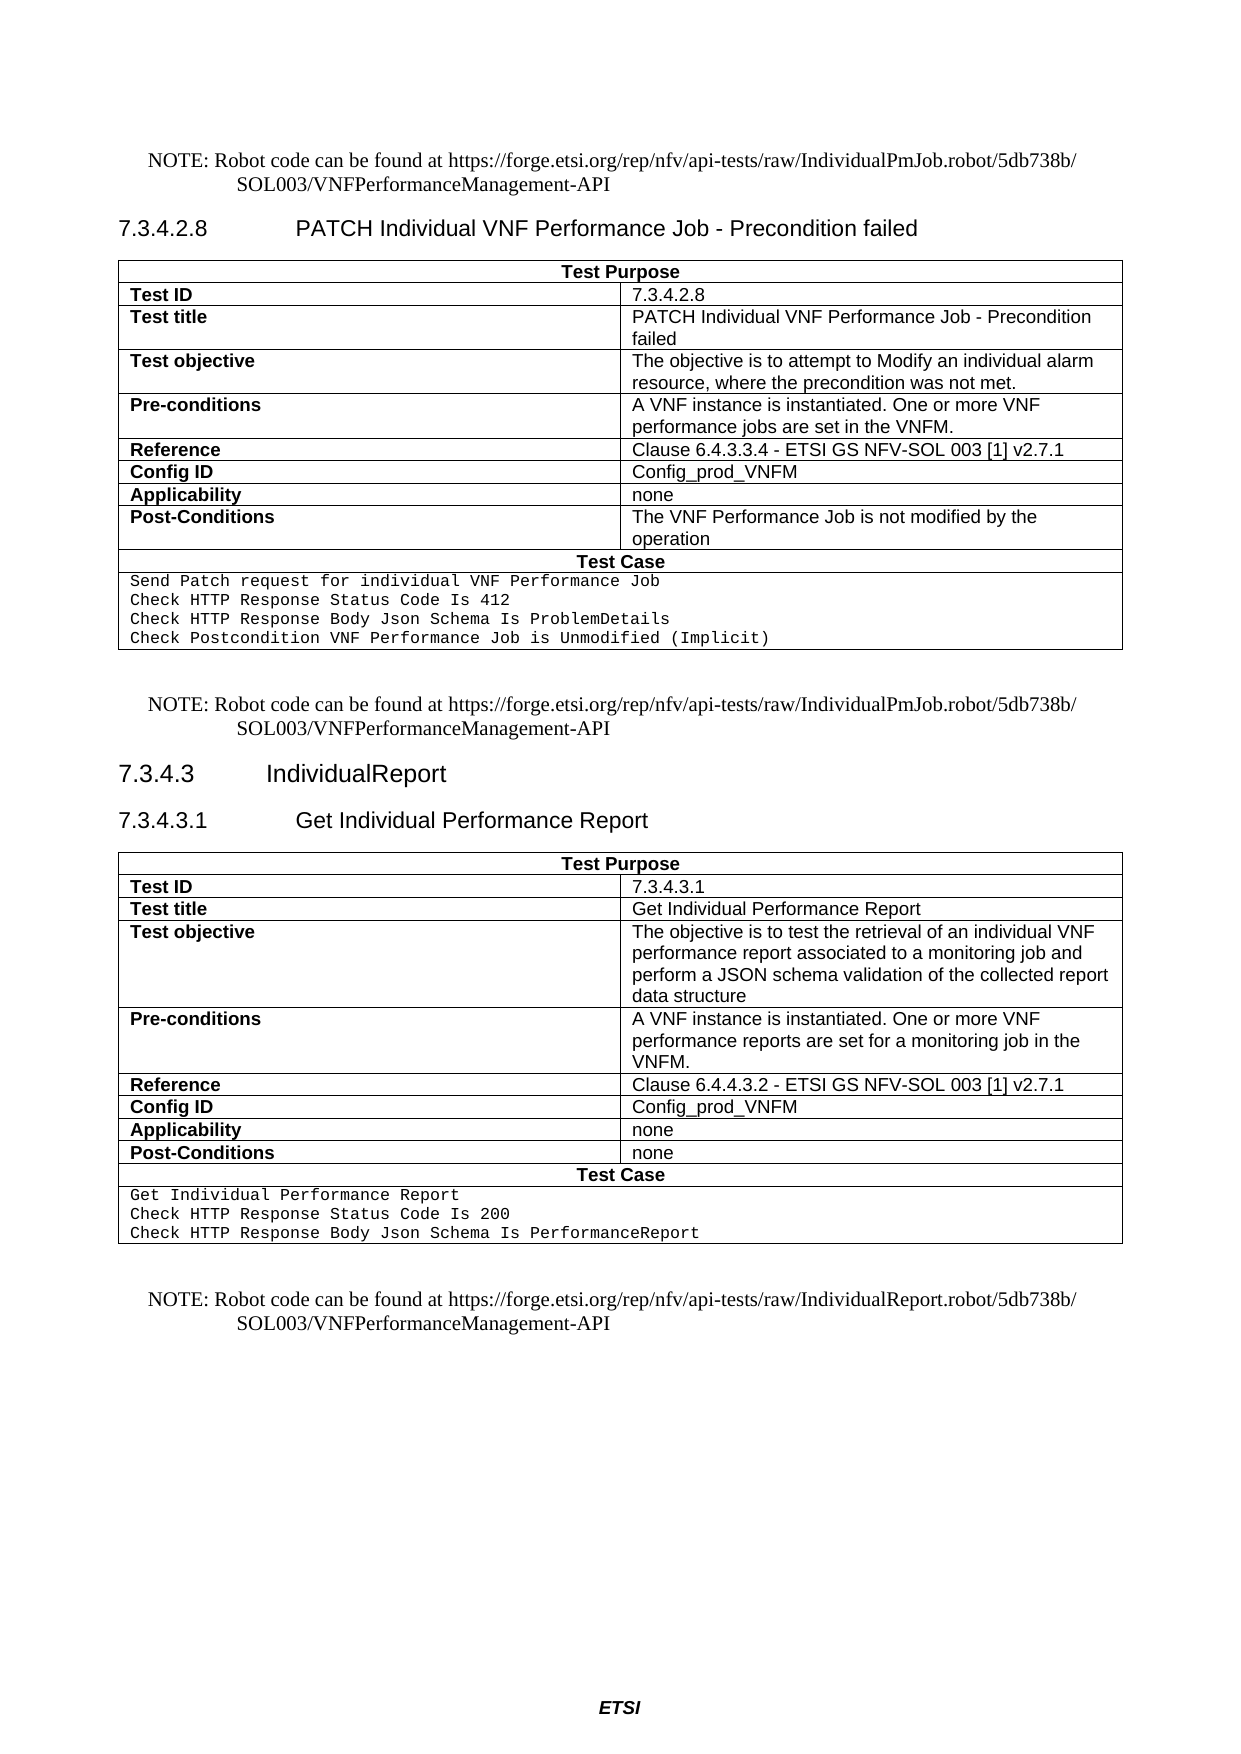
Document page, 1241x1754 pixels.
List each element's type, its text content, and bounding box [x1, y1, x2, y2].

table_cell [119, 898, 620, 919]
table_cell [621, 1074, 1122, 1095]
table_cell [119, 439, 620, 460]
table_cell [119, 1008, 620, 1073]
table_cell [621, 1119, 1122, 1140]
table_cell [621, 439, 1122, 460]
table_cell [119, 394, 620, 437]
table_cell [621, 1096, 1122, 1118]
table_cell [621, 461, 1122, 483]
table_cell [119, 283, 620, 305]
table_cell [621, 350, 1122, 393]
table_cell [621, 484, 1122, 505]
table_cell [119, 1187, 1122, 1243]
text NOTE: Robot code can be found at https://forge.etsi.org/rep/nfv/api-tests/raw/IndividualPmJob.robot/5db738b/SOL003/VNFPerformanceManagement-API [148, 148, 1122, 196]
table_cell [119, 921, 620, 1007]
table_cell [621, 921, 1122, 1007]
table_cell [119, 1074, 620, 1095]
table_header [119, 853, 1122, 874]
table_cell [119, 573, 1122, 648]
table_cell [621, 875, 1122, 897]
text NOTE: Robot code can be found at https://forge.etsi.org/rep/nfv/api-tests/raw/IndividualReport.robot/5db738b/SOL003/VNFPerformanceManagement-API [148, 1287, 1122, 1335]
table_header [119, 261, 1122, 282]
subtitle 7.3.4.3 IndividualReport [118, 759, 1122, 788]
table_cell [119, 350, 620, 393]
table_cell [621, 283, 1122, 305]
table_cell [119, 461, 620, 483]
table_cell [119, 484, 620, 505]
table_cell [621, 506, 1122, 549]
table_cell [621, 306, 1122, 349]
text NOTE: Robot code can be found at https://forge.etsi.org/rep/nfv/api-tests/raw/IndividualPmJob.robot/5db738b/SOL003/VNFPerformanceManagement-API [148, 692, 1122, 740]
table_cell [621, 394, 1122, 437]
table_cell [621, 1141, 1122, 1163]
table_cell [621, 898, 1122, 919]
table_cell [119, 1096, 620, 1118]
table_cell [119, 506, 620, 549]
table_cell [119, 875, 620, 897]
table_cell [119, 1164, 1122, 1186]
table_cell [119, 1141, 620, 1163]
subtitle 7.3.4.3.1 Get Individual Performance Report [118, 807, 1122, 833]
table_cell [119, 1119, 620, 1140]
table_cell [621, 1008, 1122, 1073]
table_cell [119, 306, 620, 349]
subtitle 7.3.4.2.8 PATCH Individual VNF Performance Job - Precondition failed [118, 214, 1122, 241]
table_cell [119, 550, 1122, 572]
